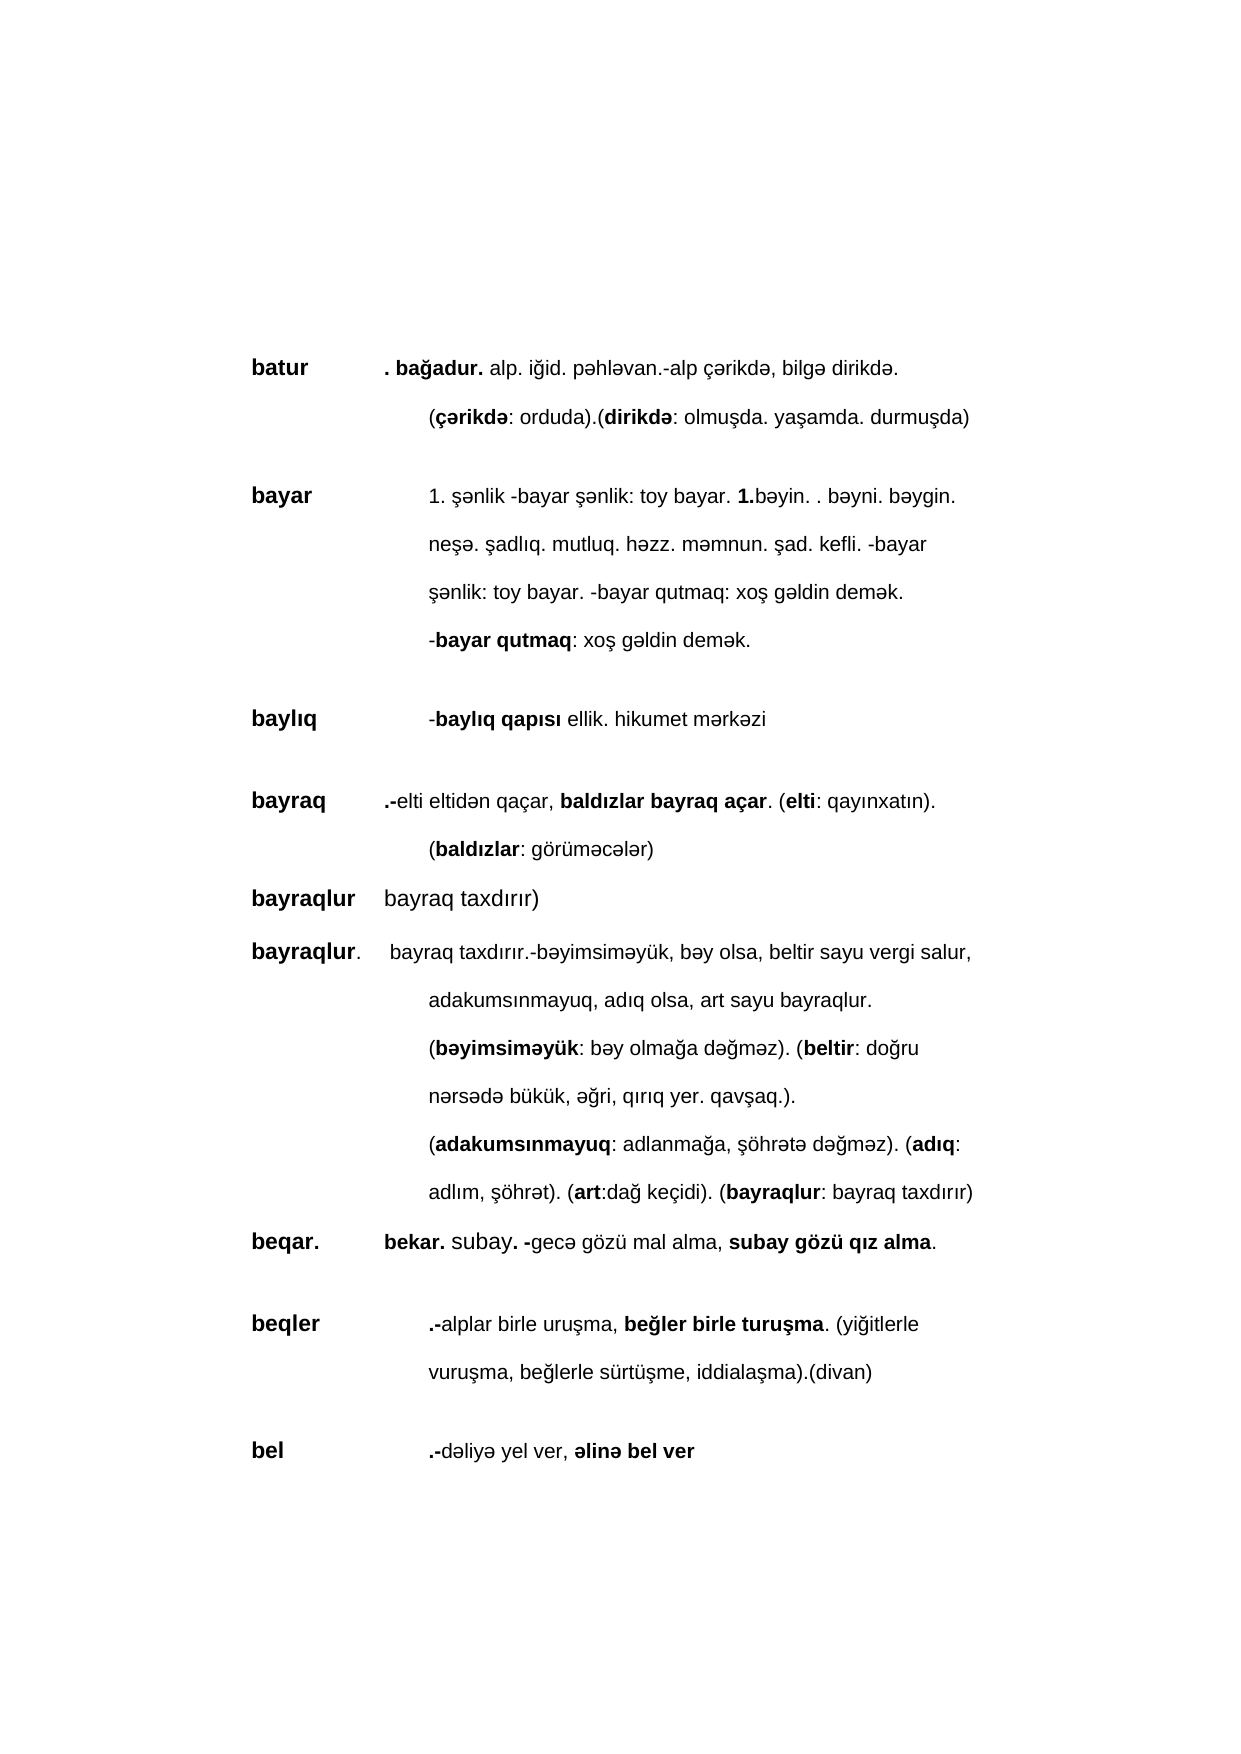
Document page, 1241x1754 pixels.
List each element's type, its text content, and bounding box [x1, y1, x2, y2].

text beqler .-alplar birle uruşma, beğler birle turuşma. (yiğitlerle vuruşma, beğlerle sürtüşme, iddialaşma).(divan) [251, 1309, 983, 1384]
text bayar 1. şənlik -bayar şənlik: toy bayar. 1.bəyin. . bəyni. bəygin. neşə. şadlıq. mutluq. həzz. məmnun. şad. kefli. -bayar şənlik: toy bayar. -bayar qutmaq: xoş gəldin demək. -bayar qutmaq: xoş gəldin demək. [251, 482, 983, 652]
text bayraqlur bayraq taxdırır) [251, 885, 989, 911]
text beqar. bekar. subay. -gecə gözü mal alma, subay gözü qız alma. [251, 1228, 989, 1254]
text baylıq -baylıq qapısı ellik. hikumet mərkəzi [251, 705, 983, 731]
text batur . bağadur. alp. iğid. pəhləvan.-alp çərikdə, bilgə dirikdə. (çərikdə: orduda).(dirikdə: olmuşda. yaşamda. durmuşda) [251, 354, 989, 429]
text bayraqlur. bayraq taxdırır.-bəyimsiməyük, bəy olsa, beltir sayu vergi salur, adakumsınmayuq, adıq olsa, art sayu bayraqlur. (bəyimsiməyük: bəy olmağa dəğməz). (beltir: doğru nərsədə bükük, əğri, qırıq yer. qavşaq.). (adakumsınmayuq: adlanmağa, şöhrətə dəğməz). (adıq: adlım, şöhrət). (art:dağ keçidi). (bayraqlur: bayraq taxdırır) [251, 938, 989, 1204]
text bayraq .-elti eltidən qaçar, baldızlar bayraq açar. (elti: qayınxatın). (baldızlar: görüməcələr) [251, 787, 989, 861]
text bel .-dəliyə yel ver, əlinə bel ver [251, 1437, 983, 1463]
